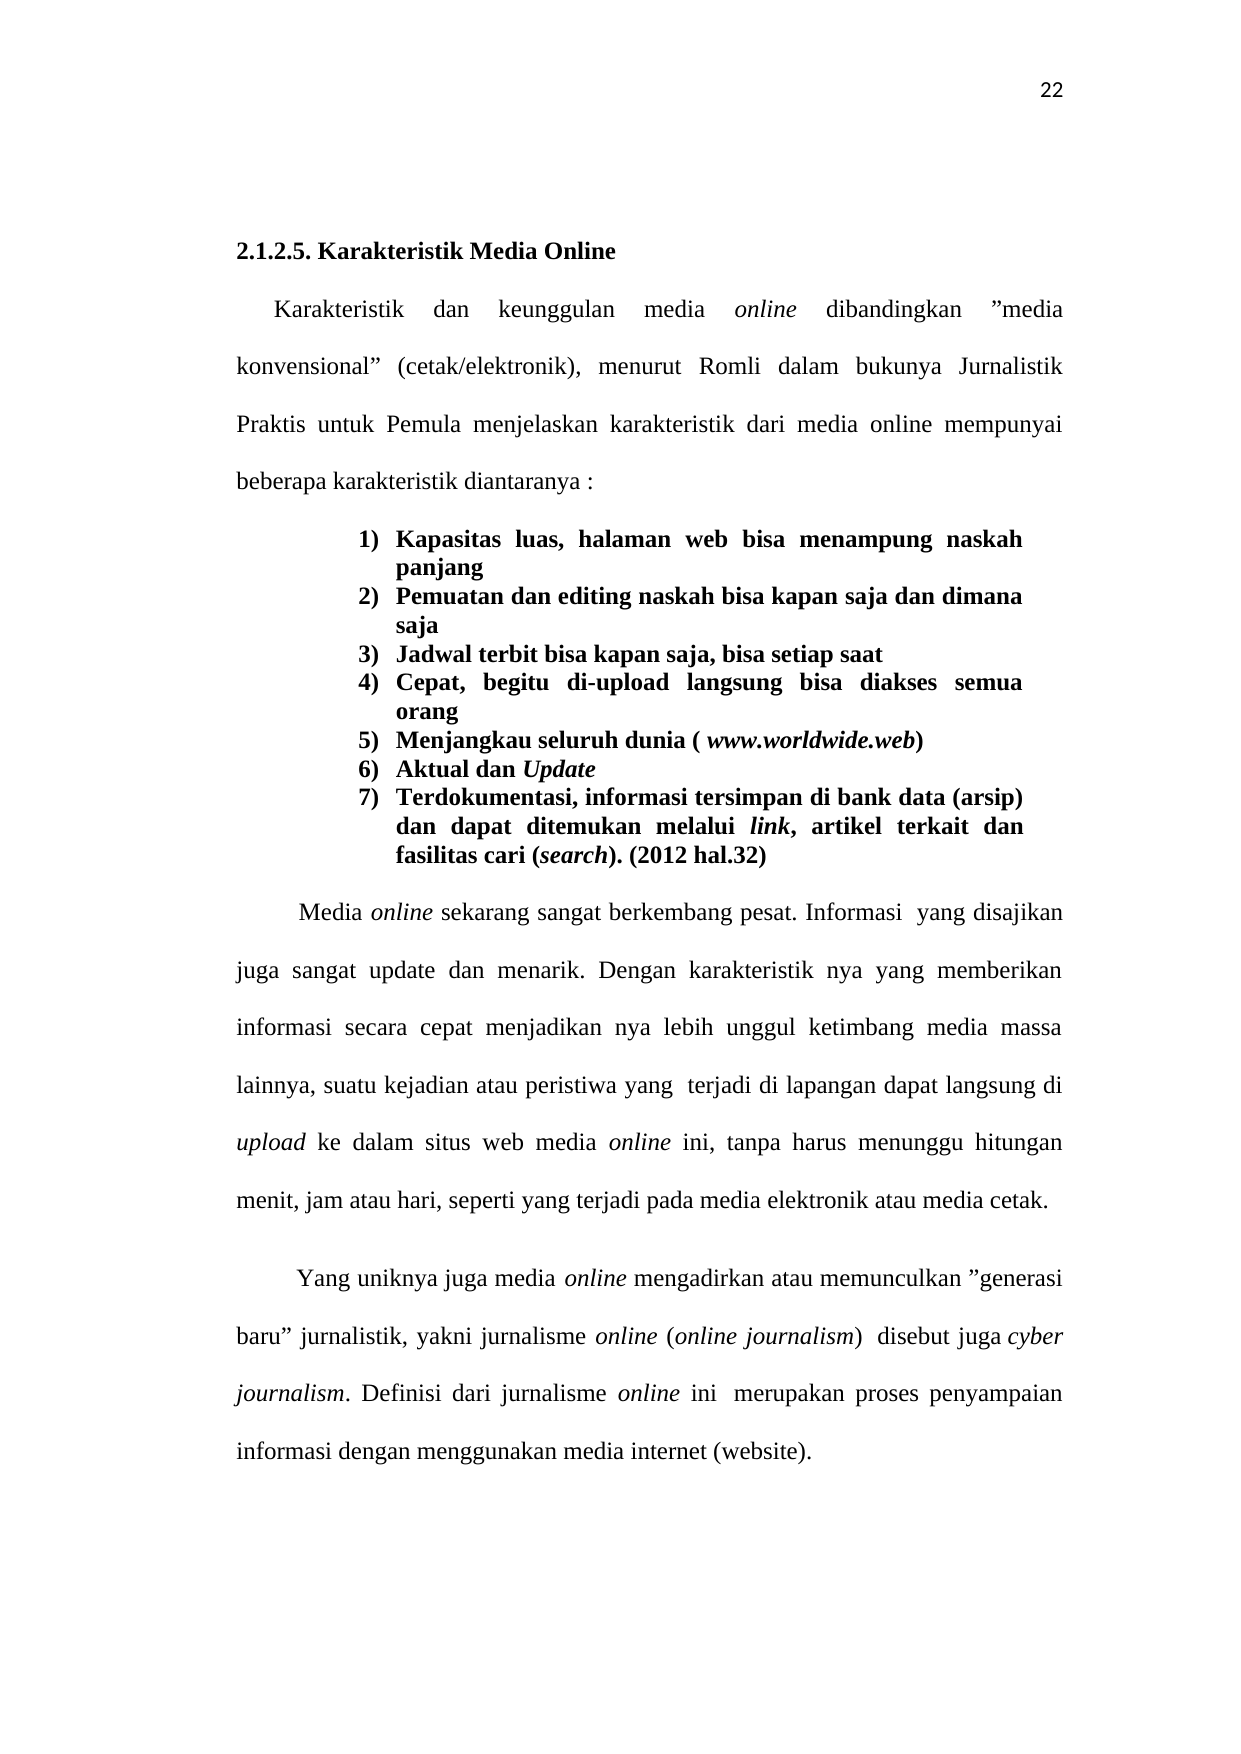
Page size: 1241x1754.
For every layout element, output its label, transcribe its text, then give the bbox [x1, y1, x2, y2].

list Jadwal terbit bisa kapan saja, bisa setiap saat [358, 639, 1024, 667]
text Yang uniknya juga media online mengadirkan atau memunculkan ”generasi baru” jurnalistik, yakni jurnalisme online (online journalism) disebut juga cyber journalism. Definisi dari jurnalisme online ini merupakan proses penyampaian informasi dengan menggunakan media internet (website). [199, 1263, 1063, 1464]
text Karakteristik dan keunggulan media online dibandingkan ”media konvensional” (cetak/elektronik), menurut Romli dalam bukunya Jurnalistik Praktis untuk Pemula menjelaskan karakteristik dari media online mempunyai beberapa karakteristik diantaranya : [236, 294, 1063, 495]
list Terdokumentasi, informasi tersimpan di bank data (arsip) dan dapat ditemukan melalui link, artikel terkait dan fasilitas cari (search). (2012 hal.32) [358, 782, 1024, 869]
list Menjangkau seluruh dunia ( www.worldwide.web) [358, 725, 1024, 754]
list Cepat, begitu di-upload langsung bisa diakses semua orang [358, 667, 1024, 725]
list Aktual dan Update [358, 754, 1024, 782]
list Kapasitas luas, halaman web bisa menampung naskah panjang [358, 524, 1024, 581]
list Pemuatan dan editing naskah bisa kapan saja dan dimana saja [358, 581, 1024, 639]
text Media online sekarang sangat berkembang pesat. Informasi yang disajikan juga sangat update dan menarik. Dengan karakteristik nya yang memberikan informasi secara cepat menjadikan nya lebih unggul ketimbang media massa lainnya, suatu kejadian atau peristiwa yang terjadi di lapangan dapat langsung di upload ke dalam situs web media online ini, tanpa harus menunggu hitungan menit, jam atau hari, seperti yang terjadi pada media elektronik atau media cetak. [199, 897, 1063, 1214]
text 2.1.2.5. Karakteristik Media Online [236, 236, 1061, 265]
